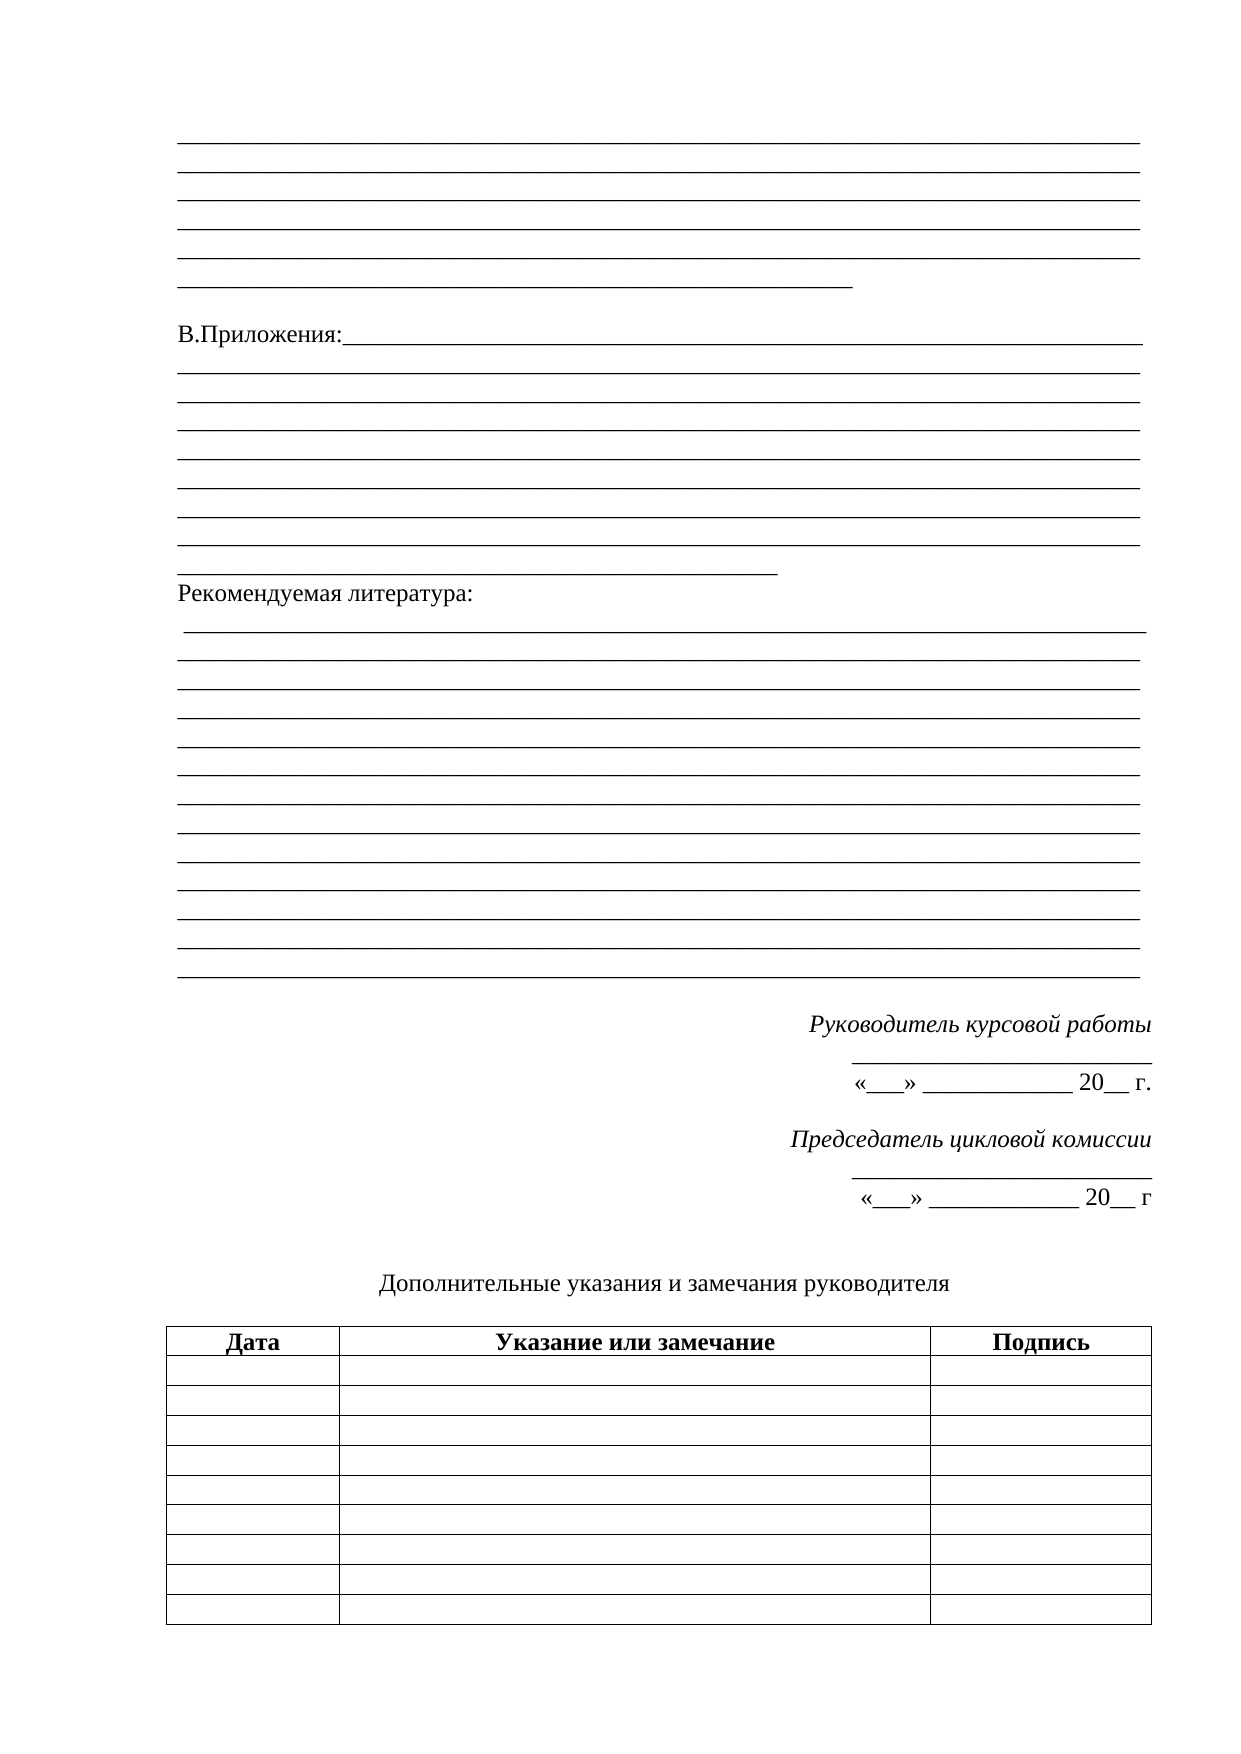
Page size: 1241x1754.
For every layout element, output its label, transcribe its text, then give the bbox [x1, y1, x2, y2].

table_cell [167, 1535, 339, 1564]
table_cell [340, 1416, 930, 1445]
text Председатель цикловой комиссии [177, 1124, 1152, 1153]
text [177, 118, 1152, 291]
table_cell [931, 1386, 1151, 1415]
table_cell [340, 1446, 930, 1474]
table_header Дата [167, 1327, 339, 1355]
table_cell [167, 1446, 339, 1474]
table_cell [167, 1595, 339, 1623]
table_cell [931, 1595, 1151, 1623]
text Рекомендуемая литература: [177, 578, 1152, 607]
table_cell [167, 1476, 339, 1504]
text «___» ____________ 20__ г. [177, 1067, 1152, 1096]
text _____________________________________________________________________________ [177, 693, 1152, 722]
table_cell [340, 1595, 930, 1623]
table_cell [340, 1565, 930, 1594]
text _____________________________________________________________________________________________________________________________________________________________________________________________________________________________________________________________________________________________________________________________________________________________________________________________________________________________________________________________________________________________________________________________________________________________________________________________________________________________________________________________________________________________________________________ [177, 722, 1152, 981]
table_cell [167, 1356, 339, 1385]
table_cell [931, 1565, 1151, 1594]
table_cell [340, 1476, 930, 1504]
table_cell [167, 1386, 339, 1415]
table_cell [931, 1505, 1151, 1534]
table_cell [931, 1476, 1151, 1504]
text _____________________________________________________________________________ [177, 607, 1152, 636]
table_cell [931, 1535, 1151, 1564]
text ________________________ [177, 1153, 1152, 1182]
table_cell [340, 1356, 930, 1385]
table_cell [340, 1386, 930, 1415]
table_cell [167, 1416, 339, 1445]
table_cell [167, 1505, 339, 1534]
text Руководитель курсовой работы [177, 1009, 1152, 1038]
table_header Подпись [931, 1327, 1151, 1355]
table_cell [340, 1535, 930, 1564]
text _____________________________________________________________________________ [177, 636, 1152, 664]
table_header Указание или замечание [340, 1327, 930, 1355]
text Дополнительные указания и замечания руководителя [177, 1268, 1152, 1297]
text _____________________________________________________________________________ [177, 664, 1152, 693]
table_cell [340, 1505, 930, 1534]
table_cell [931, 1416, 1151, 1445]
table_cell [931, 1446, 1151, 1474]
text ________________________ [177, 1038, 1152, 1067]
text «___» ____________ 20__ г [177, 1182, 1152, 1211]
table_cell [931, 1356, 1151, 1385]
table_cell [167, 1565, 339, 1594]
text В.Приложения:___________________________________________________________________________________________________________________________________________________________________________________________________________________________________________________________________________________________________________________________________________________________________________________________________________________________________________________________________________________________________________________________________________________________________________________________________________________________________________________________________________ [177, 319, 1152, 578]
